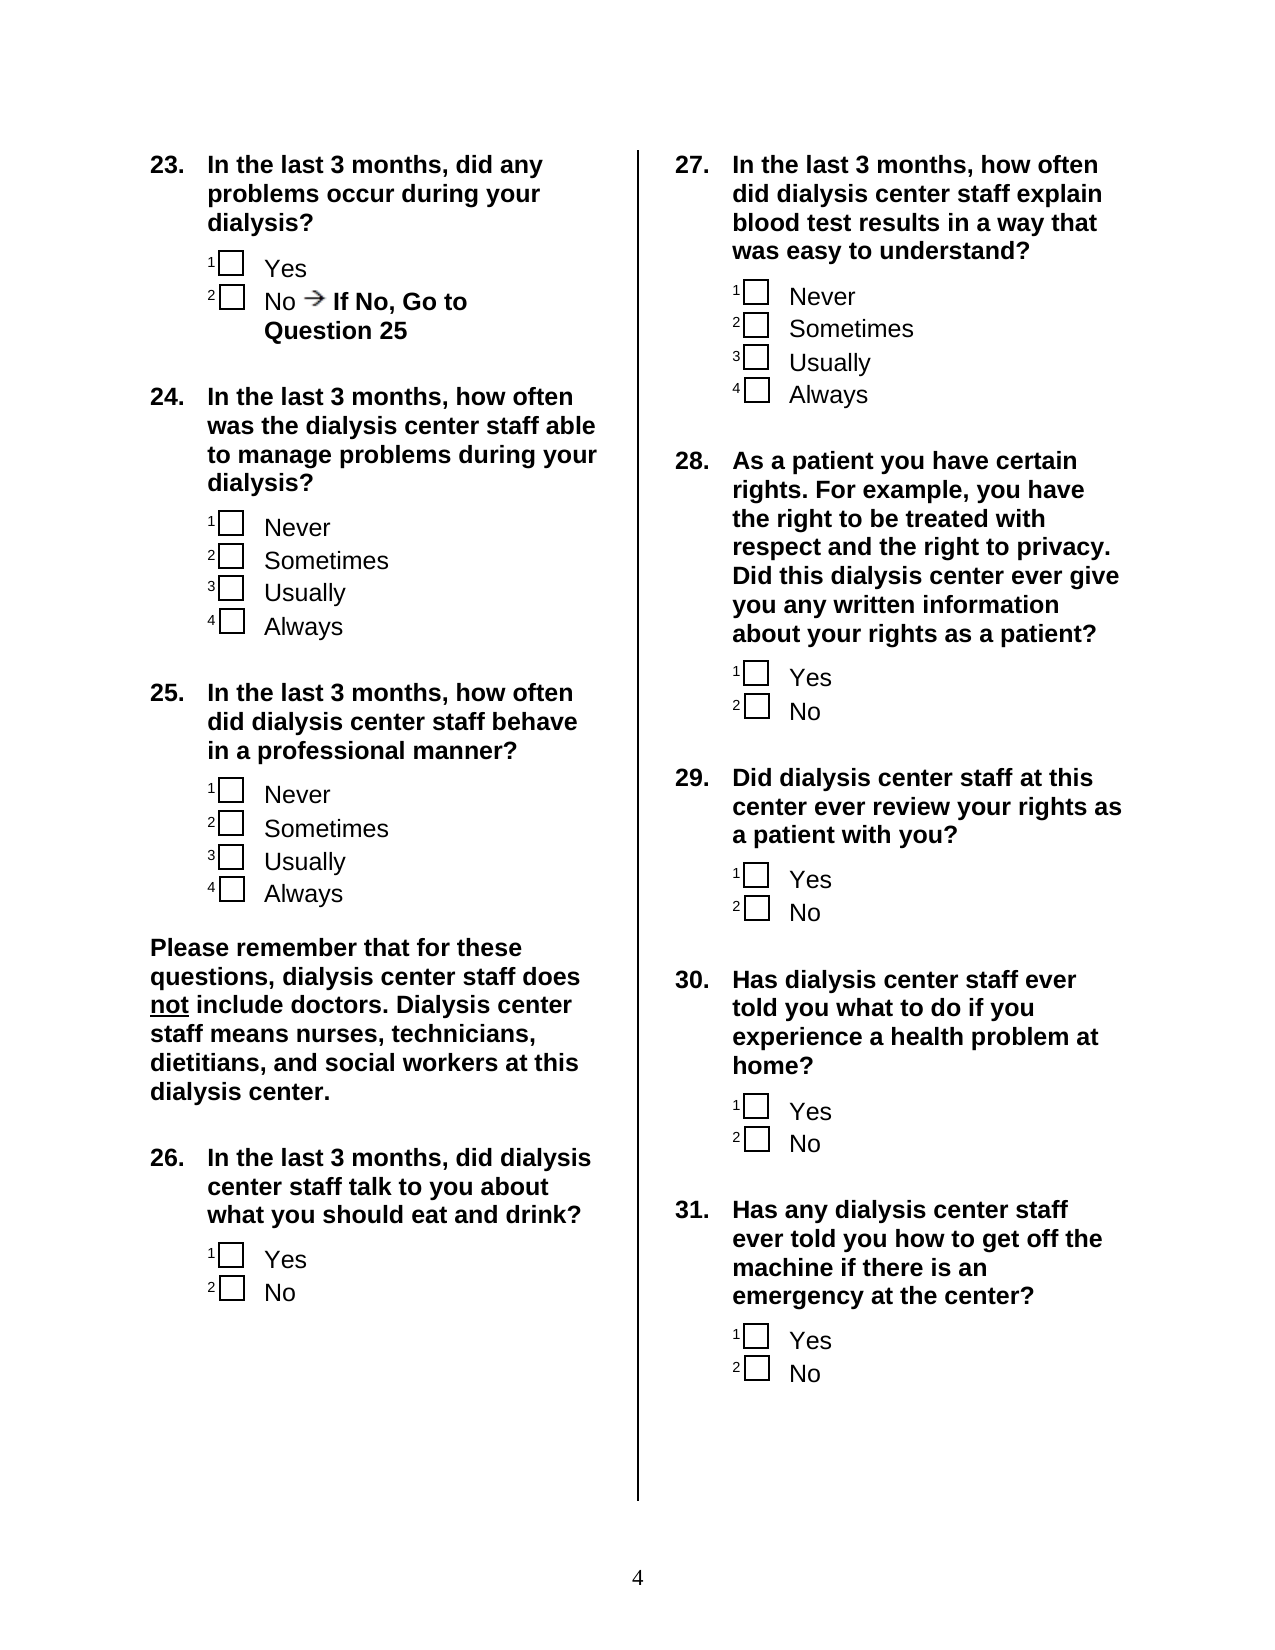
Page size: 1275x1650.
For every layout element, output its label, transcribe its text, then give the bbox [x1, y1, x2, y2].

list Never [732, 277, 1125, 311]
list No [732, 1354, 1125, 1388]
text In the last 3 months, how often was the dialysis center staff able to manage problems during your dialysis? [150, 382, 600, 497]
list Yes [732, 1323, 1125, 1354]
list Sometimes [207, 542, 600, 575]
text In the last 3 months, how often did dialysis center staff behave in a professional manner? [150, 678, 600, 764]
list Always [732, 377, 1125, 408]
text In the last 3 months, did any problems occur during your dialysis? [150, 150, 600, 236]
list Never [207, 509, 600, 542]
list Yes [732, 660, 1125, 692]
list No [732, 1126, 1125, 1158]
list Always [207, 876, 600, 908]
list Yes [207, 249, 600, 282]
list Usually [207, 575, 600, 607]
text Has any dialysis center staff ever told you how to get off the machine if there is an emergency at the center? [675, 1195, 1125, 1310]
list Sometimes [732, 311, 1125, 343]
text Please remember that for these questions, dialysis center staff does not include doctors. Dialysis center staff means nurses, technicians, dietitians, and social workers at this dialysis center. [150, 933, 600, 1105]
text In the last 3 months, did dialysis center staff talk to you about what you should eat and drink? [150, 1143, 600, 1229]
list Never [207, 777, 600, 809]
list Usually [732, 343, 1125, 377]
list No [732, 893, 1125, 927]
list Yes [732, 862, 1125, 893]
list Yes [732, 1092, 1125, 1126]
list Yes [207, 1242, 600, 1274]
list No If No, Go to Question 25 [207, 282, 600, 344]
list Always [207, 607, 600, 641]
list No [207, 1274, 600, 1307]
text Did dialysis center staff at this center ever review your rights as a patient with you? [675, 763, 1125, 849]
text As a patient you have certain rights. For example, you have the right to be treated with respect and the right to privacy. Did this dialysis center ever give you any written information about your rights as a patient? [675, 446, 1125, 647]
list Sometimes [207, 809, 600, 842]
text In the last 3 months, how often did dialysis center staff explain blood test results in a way that was easy to understand? [675, 150, 1125, 265]
text Has dialysis center staff ever told you what to do if you experience a health problem at home? [675, 964, 1125, 1079]
list Usually [207, 842, 600, 876]
list No [732, 692, 1125, 725]
